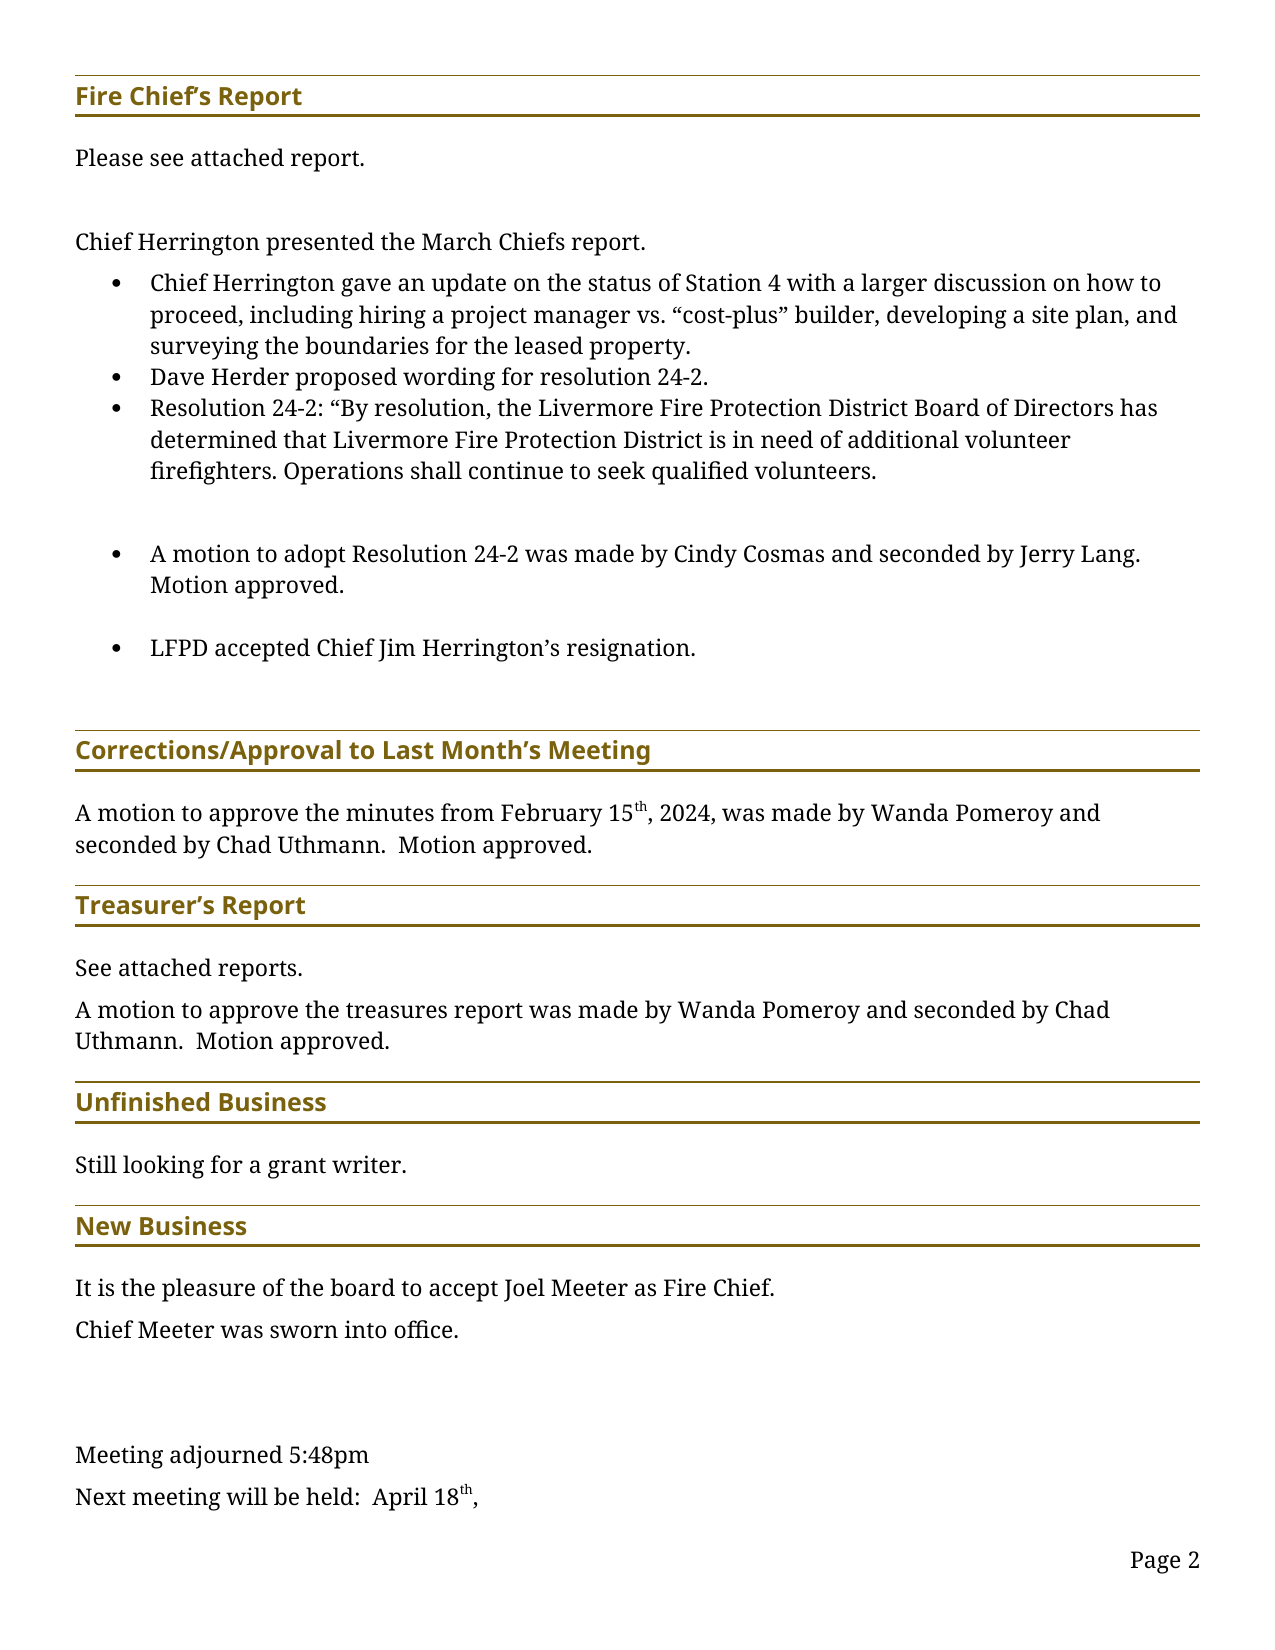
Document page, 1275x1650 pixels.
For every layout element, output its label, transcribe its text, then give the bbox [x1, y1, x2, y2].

subtitle Treasurer’s Report [75, 886, 1200, 924]
subtitle New Business [75, 1206, 1200, 1244]
text Chief Meeter was sworn into office. [75, 1314, 1200, 1345]
subtitle Unfinished Business [75, 1083, 1200, 1121]
subtitle Corrections/Approval to Last Month’s Meeting [75, 731, 1200, 769]
text Chief Herrington presented the March Chiefs report. [75, 226, 1200, 257]
list Dave Herder proposed wording for resolution 24-2. [112, 361, 1200, 392]
text Please see attached report. [75, 142, 1200, 174]
text A motion to approve the treasures report was made by Wanda Pomeroy and seconded by Chad Uthmann. Motion approved. [75, 994, 1200, 1056]
text Meeting adjourned 5:48pm [75, 1439, 1200, 1470]
text A motion to approve the minutes from February 15th, 2024, was made by Wanda Pomeroy and seconded by Chad Uthmann. Motion approved. [75, 797, 1200, 860]
text Still looking for a grant writer. [75, 1149, 1200, 1180]
text See attached reports. [75, 952, 1200, 983]
text Next meeting will be held: April 18th, [75, 1481, 1200, 1512]
list Chief Herrington gave an update on the status of Station 4 with a larger discussion on how to proceed, including hiring a project manager vs. “cost-plus” builder, developing a site plan, and surveying the boundaries for the leased property. [112, 267, 1200, 361]
text It is the pleasure of the board to accept Joel Meeter as Fire Chief. [75, 1272, 1200, 1304]
list Resolution 24-2: “By resolution, the Livermore Fire Protection District Board of Directors has determined that Livermore Fire Protection District is in need of additional volunteer firefighters. Operations shall continue to seek qualified volunteers. [112, 392, 1200, 486]
list LFPD accepted Chief Jim Herrington’s resignation. [112, 632, 1200, 663]
subtitle Fire Chief’s Report [75, 76, 1200, 114]
list A motion to adopt Resolution 24-2 was made by Cindy Cosmas and seconded by Jerry Lang. Motion approved. [112, 538, 1200, 601]
